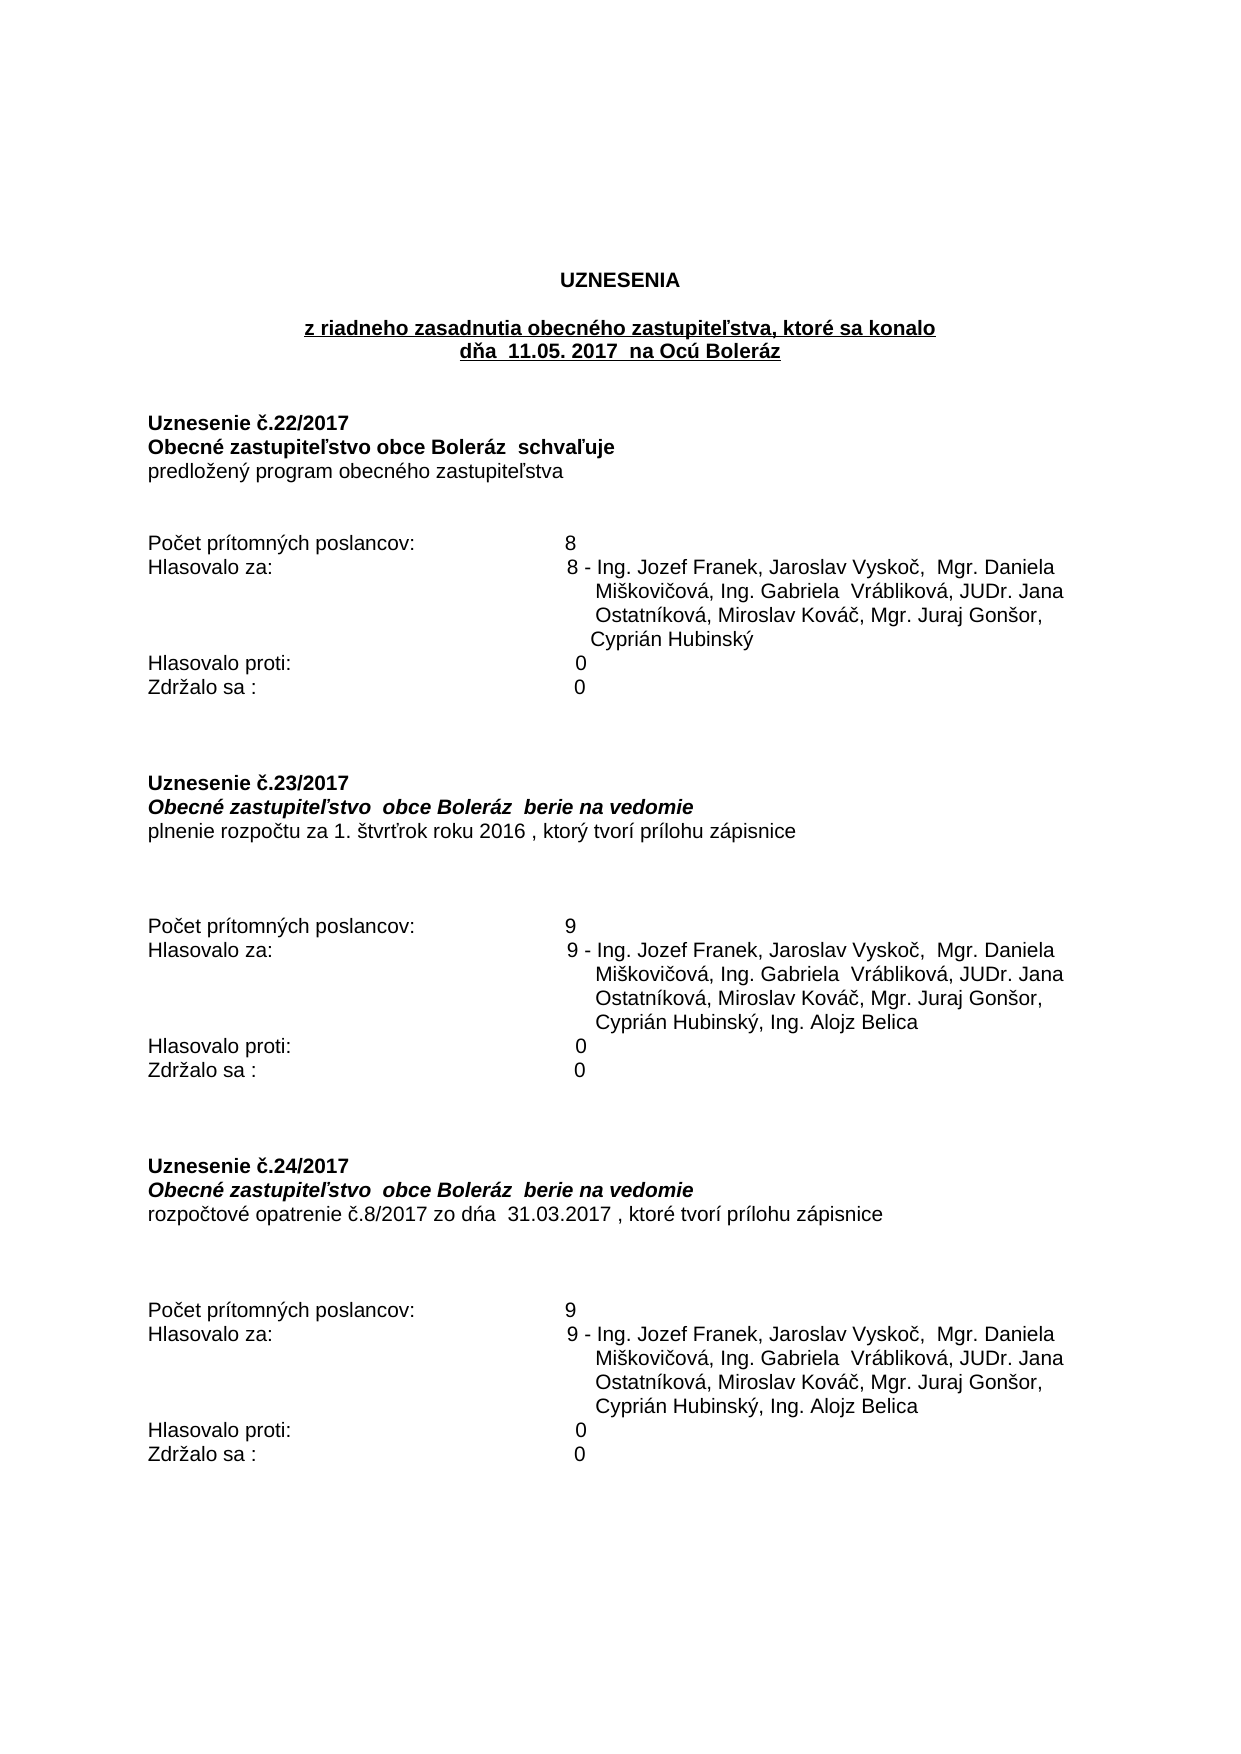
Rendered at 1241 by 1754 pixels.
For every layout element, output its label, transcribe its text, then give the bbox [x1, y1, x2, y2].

text Ostatníková, Miroslav Kováč, Mgr. Juraj Gonšor, [590, 986, 1093, 1010]
text Hlasovalo za: 9 - Ing. Jozef Franek, Jaroslav Vyskoč, Mgr. Daniela [148, 1322, 1093, 1346]
text Zdržalo sa : 0 [148, 675, 1093, 699]
text rozpočtové opatrenie č.8/2017 zo dńa 31.03.2017 , ktoré tvorí prílohu zápisnice [148, 1202, 1093, 1226]
text Zdržalo sa : 0 [148, 1058, 1093, 1082]
text Hlasovalo za: 9 - Ing. Jozef Franek, Jaroslav Vyskoč, Mgr. Daniela [148, 938, 1093, 962]
text Uznesenie č.24/2017 [148, 1154, 1093, 1178]
subtitle UZNESENIA [148, 267, 1093, 291]
text dňa 11.05. 2017 na Ocú Boleráz [148, 339, 1093, 363]
text Cyprián Hubinský, Ing. Alojz Belica [590, 1393, 1093, 1417]
text Hlasovalo proti: 0 [148, 1417, 1093, 1441]
subtitle Obecné zastupiteľstvo obce Boleráz schvaľuje [148, 435, 1093, 459]
subtitle Obecné zastupiteľstvo obce Boleráz berie na vedomie [148, 794, 1093, 818]
text Ostatníková, Miroslav Kováč, Mgr. Juraj Gonšor, Cyprián Hubinský [590, 603, 1093, 651]
subtitle plnenie rozpočtu za 1. štvrťrok roku 2016 , ktorý tvorí prílohu zápisnice [148, 818, 1093, 842]
text z riadneho zasadnutia obecného zastupiteľstva, ktoré sa konalo [148, 315, 1093, 339]
text Hlasovalo proti: 0 [148, 651, 1093, 675]
text Počet prítomných poslancov: 9 [148, 1298, 1093, 1322]
text Miškovičová, Ing. Gabriela Vrábliková, JUDr. Jana [590, 962, 1093, 986]
subtitle Obecné zastupiteľstvo obce Boleráz berie na vedomie [148, 1178, 1093, 1202]
text Hlasovalo proti: 0 [148, 1034, 1093, 1058]
text Uznesenie č.23/2017 [148, 771, 1093, 794]
text Cyprián Hubinský, Ing. Alojz Belica [590, 1010, 1093, 1034]
text Miškovičová, Ing. Gabriela Vrábliková, JUDr. Jana [590, 1346, 1093, 1369]
text Miškovičová, Ing. Gabriela Vrábliková, JUDr. Jana [590, 579, 1093, 603]
text Ostatníková, Miroslav Kováč, Mgr. Juraj Gonšor, [590, 1369, 1093, 1393]
text Hlasovalo za: 8 - Ing. Jozef Franek, Jaroslav Vyskoč, Mgr. Daniela [148, 555, 1093, 579]
text Počet prítomných poslancov: 9 [148, 914, 1093, 938]
text Zdržalo sa : 0 [148, 1441, 1093, 1465]
text predložený program obecného zastupiteľstva [148, 459, 1093, 483]
text Uznesenie č.22/2017 [148, 411, 1093, 435]
text Počet prítomných poslancov: 8 [148, 531, 1093, 555]
